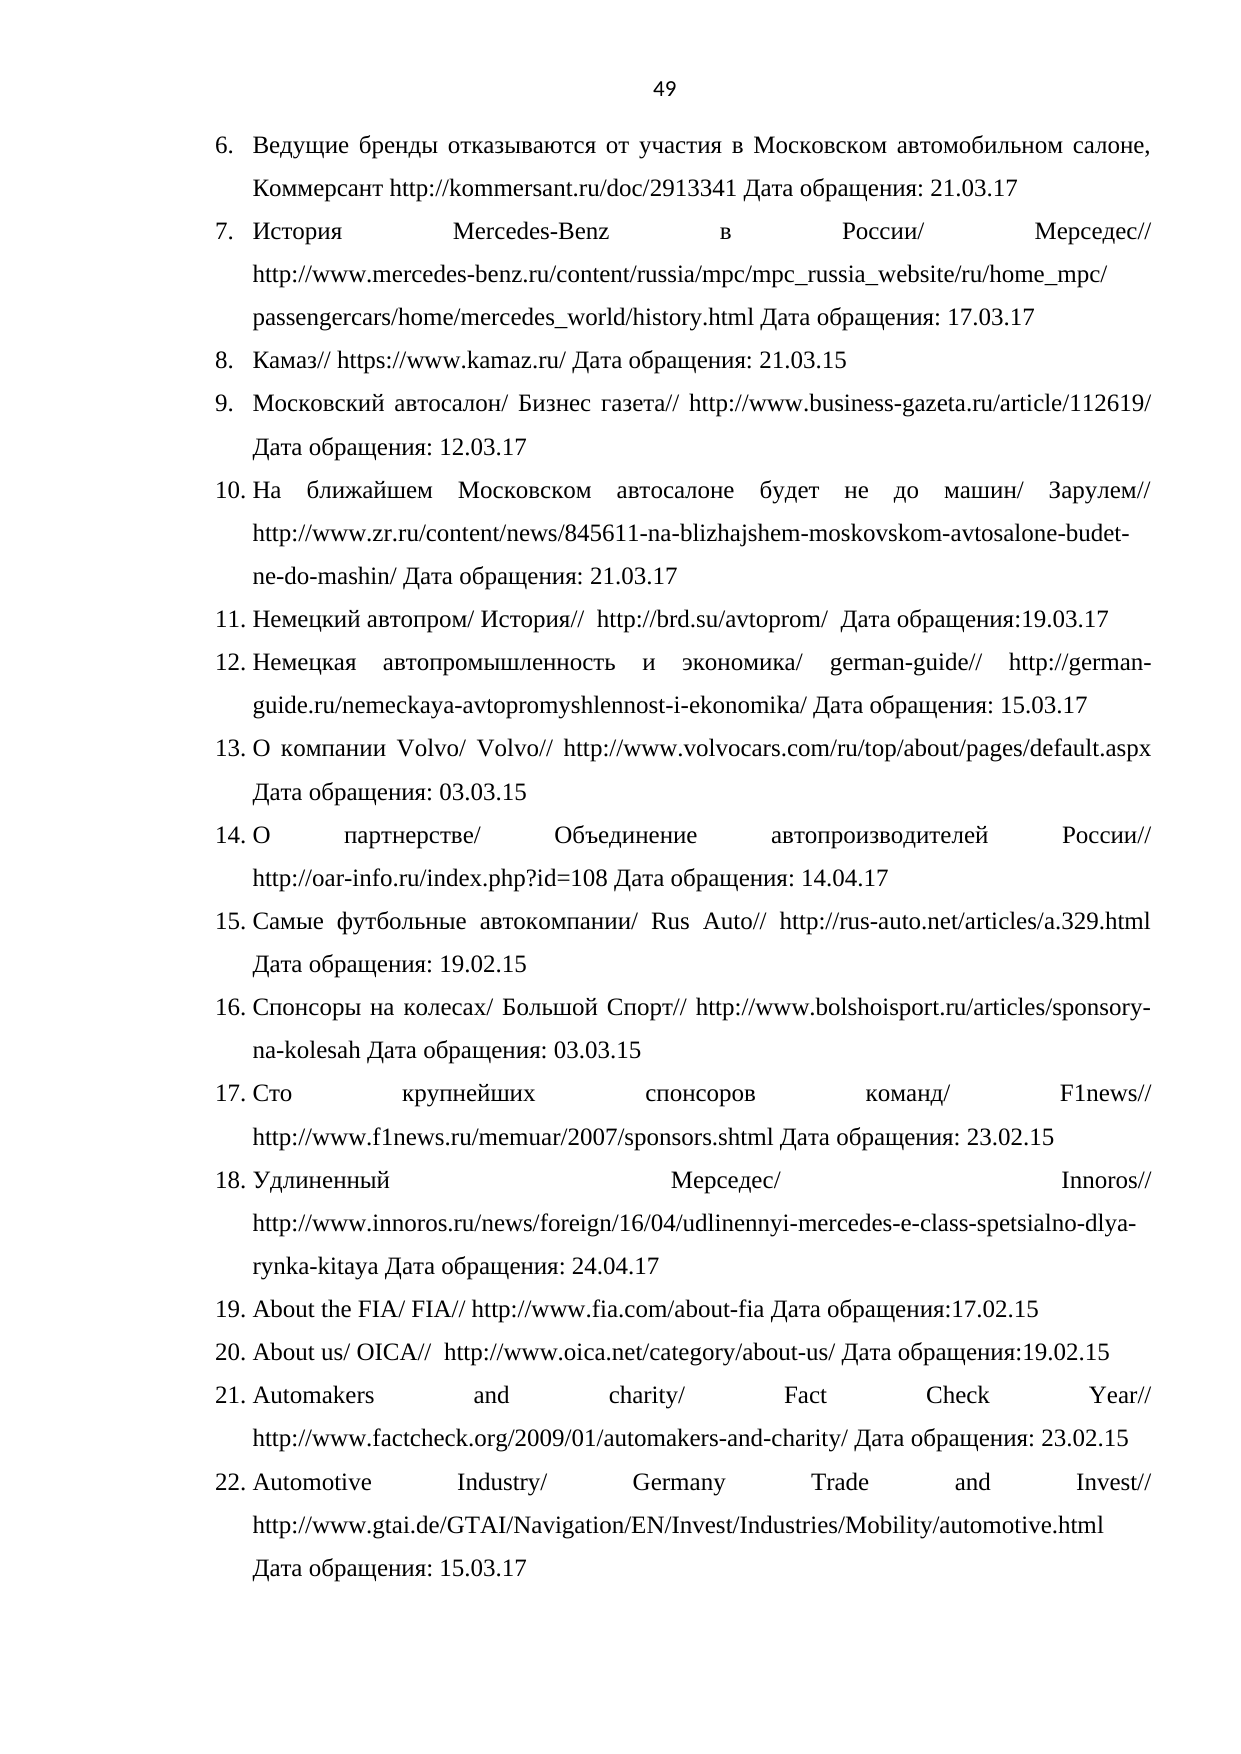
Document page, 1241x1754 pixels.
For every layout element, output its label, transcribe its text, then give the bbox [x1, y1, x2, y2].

list О партнерстве/ Объединение автопроизводителей России// http://oar-info.ru/index.php?id=108 Дата обращения: 14.04.17 [215, 820, 1152, 892]
list Сто крупнейших спонсоров команд/ F1news// http://www.f1news.ru/memuar/2007/sponsors.shtml Дата обращения: 23.02.15 [215, 1078, 1152, 1150]
list Московский автосалон/ Бизнес газета// http://www.business-gazeta.ru/article/112619/ Дата обращения: 12.03.17 [215, 388, 1152, 460]
list Немецкая автопромышленность и экономика/ german-guide// http://german-guide.ru/nemeckaya-avtopromyshlennost-i-ekonomika/ Дата обращения: 15.03.17 [215, 647, 1152, 719]
list Automakers and charity/ Fact Check Year// http://www.factcheck.org/2009/01/automakers-and-charity/ Дата обращения: 23.02.15 [215, 1380, 1152, 1452]
list Automotive Industry/ Germany Trade and Invest// http://www.gtai.de/GTAI/Navigation/EN/Invest/Industries/Mobility/automotive.html Дата обращения: 15.03.17 [215, 1467, 1152, 1582]
list Немецкий автопром/ История// http://brd.su/avtoprom/ Дата обращения:19.03.17 [215, 604, 1152, 633]
list About the FIA/ FIA// http://www.fia.com/about-fia Дата обращения:17.02.15 [215, 1294, 1152, 1323]
list Удлиненный Мерседес/ Innoros// http://www.innoros.ru/news/foreign/16/04/udlinennyi-mercedes-e-class-spetsialno-dlya-rynka-kitaya Дата обращения: 24.04.17 [215, 1165, 1152, 1280]
list About us/ OICA// http://www.oica.net/category/about-us/ Дата обращения:19.02.15 [215, 1337, 1152, 1366]
list Камаз// https://www.kamaz.ru/ Дата обращения: 21.03.15 [215, 345, 1152, 374]
list Ведущие бренды отказываются от участия в Московском автомобильном салоне, Коммерсант http://kommersant.ru/doc/2913341 Дата обращения: 21.03.17 [215, 130, 1152, 202]
list Спонсоры на колесах/ Большой Спорт// http://www.bolshoisport.ru/articles/sponsory-na-kolesah Дата обращения: 03.03.15 [215, 992, 1152, 1064]
list Самые футбольные автокомпании/ Rus Auto// http://rus-auto.net/articles/a.329.html Дата обращения: 19.02.15 [215, 906, 1152, 978]
list История Mercedes-Benz в России/ Мерседес// http://www.mercedes-benz.ru/content/russia/mpc/mpc_russia_website/ru/home_mpc/passengercars/home/mercedes_world/history.html Дата обращения: 17.03.17 [215, 216, 1152, 331]
list На ближайшем Московском автосалоне будет не до машин/ Зарулем// http://www.zr.ru/content/news/845611-na-blizhajshem-moskovskom-avtosalone-budet-ne-do-mashin/ Дата обращения: 21.03.17 [215, 475, 1152, 590]
list О компании Volvo/ Volvo// http://www.volvocars.com/ru/top/about/pages/default.aspx Дата обращения: 03.03.15 [215, 733, 1152, 805]
